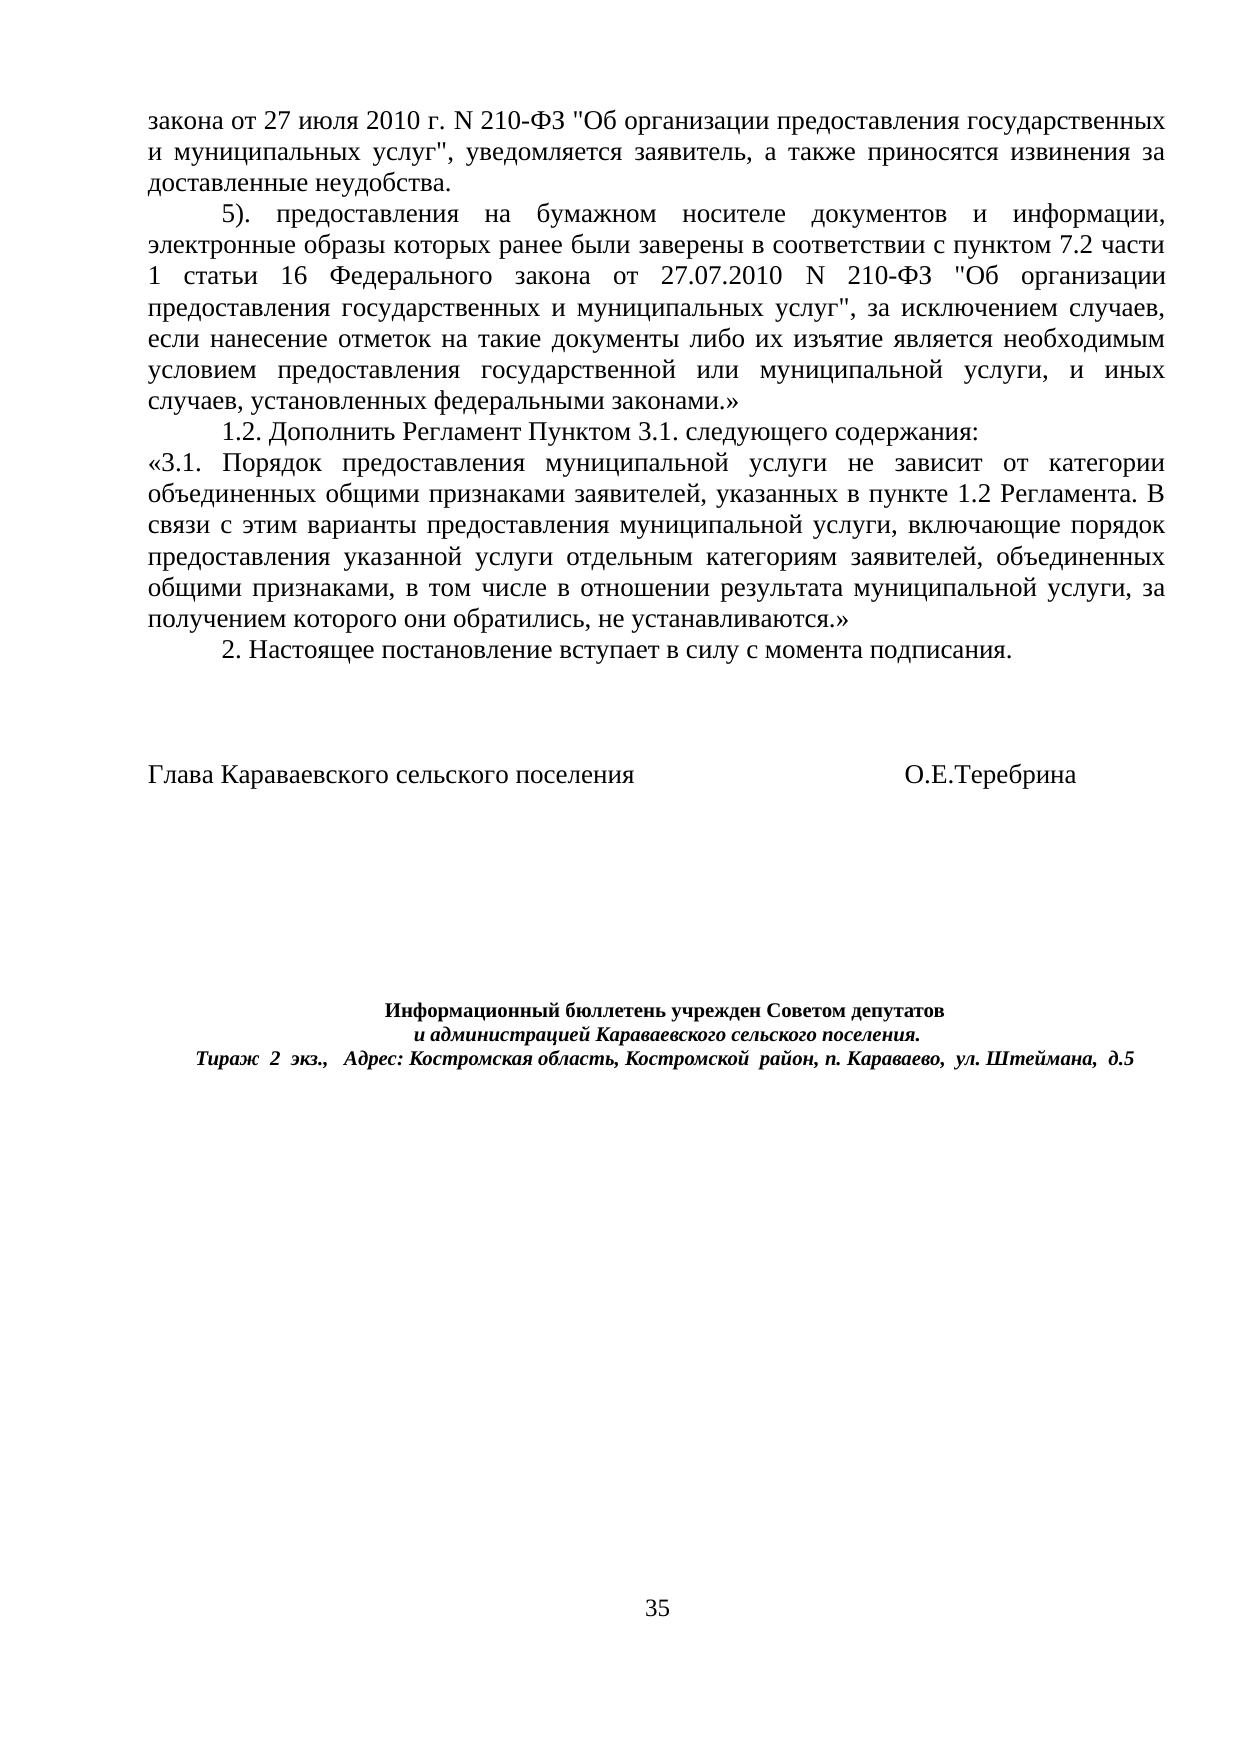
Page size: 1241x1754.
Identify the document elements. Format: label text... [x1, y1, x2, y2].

text Глава Караваевского сельского поселения О.Е.Теребрина [148, 758, 1167, 789]
text 2. Настоящее постановление вступает в силу с момента подписания. [148, 633, 1167, 664]
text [148, 104, 1167, 197]
text 1.2. Дополнить Регламент Пунктом 3.1. следующего содержания: [148, 415, 1167, 446]
text и администрацией Караваевского сельского поселения. [148, 1022, 1182, 1046]
text «3.1. Порядок предоставления муниципальной услуги не зависит от категории объединенных общими признаками заявителей, указанных в пункте 1.2 Регламента. В связи с этим варианты предоставления муниципальной услуги, включающие порядок предоставления указанной услуги отдельным категориям заявителей, объединенных общими признаками, в том числе в отношении результата муниципальной услуги, за получением которого они обратились, не устанавливаются.» [148, 446, 1167, 633]
text Информационный бюллетень учрежден Советом депутатов [148, 997, 1182, 1022]
text Тираж 2 экз., Адрес: Костромская область, Костромской район, п. Караваево, ул. Штеймана, д.5 [148, 1046, 1182, 1070]
text 5). предоставления на бумажном носителе документов и информации, электронные образы которых ранее были заверены в соответствии с пунктом 7.2 части 1 статьи 16 Федерального закона от 27.07.2010 N 210-ФЗ "Об организации предоставления государственных и муниципальных услуг", за исключением случаев, если нанесение отметок на такие документы либо их изъятие является необходимым условием предоставления государственной или муниципальной услуги, и иных случаев, установленных федеральными законами.» [148, 197, 1167, 415]
